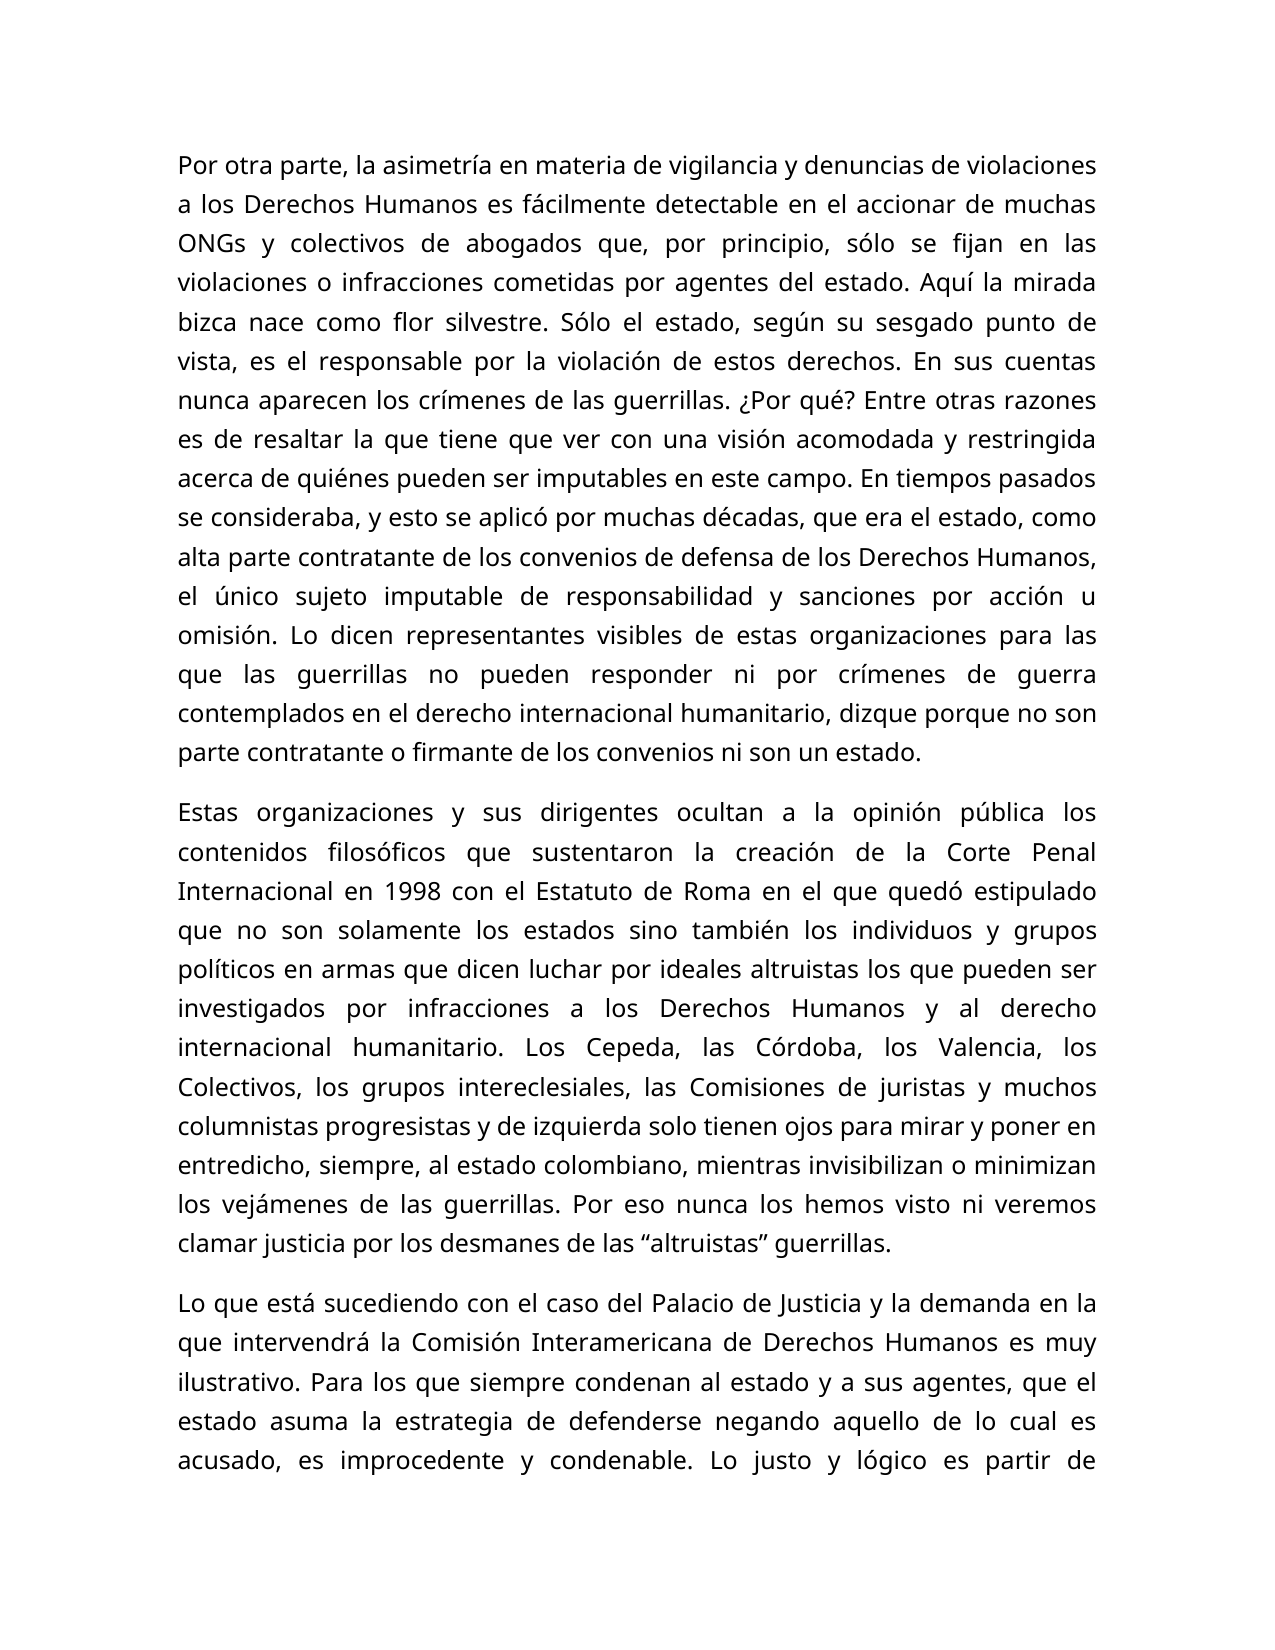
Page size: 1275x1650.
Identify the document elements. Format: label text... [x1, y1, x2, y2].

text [177, 1286, 1098, 1477]
text Por otra parte, la asimetría en materia de vigilancia y denuncias de violaciones a los Derechos Humanos es fácilmente detectable en el accionar de muchas ONGs y colectivos de abogados que, por principio, sólo se fijan en las violaciones o infracciones cometidas por agentes del estado. Aquí la mirada bizca nace como flor silvestre. Sólo el estado, según su sesgado punto de vista, es el responsable por la violación de estos derechos. En sus cuentas nunca aparecen los crímenes de las guerrillas. ¿Por qué? Entre otras razones es de resaltar la que tiene que ver con una visión acomodada y restringida acerca de quiénes pueden ser imputables en este campo. En tiempos pasados se consideraba, y esto se aplicó por muchas décadas, que era el estado, como alta parte contratante de los convenios de defensa de los Derechos Humanos, el único sujeto imputable de responsabilidad y sanciones por acción u omisión. Lo dicen representantes visibles de estas organizaciones para las que las guerrillas no pueden responder ni por crímenes de guerra contemplados en el derecho internacional humanitario, dizque porque no son parte contratante o firmante de los convenios ni son un estado. [177, 148, 1098, 769]
text Estas organizaciones y sus dirigentes ocultan a la opinión pública los contenidos filosóficos que sustentaron la creación de la Corte Penal Internacional en 1998 con el Estatuto de Roma en el que quedó estipulado que no son solamente los estados sino también los individuos y grupos políticos en armas que dicen luchar por ideales altruistas los que pueden ser investigados por infracciones a los Derechos Humanos y al derecho internacional humanitario. Los Cepeda, las Córdoba, los Valencia, los Colectivos, los grupos intereclesiales, las Comisiones de juristas y muchos columnistas progresistas y de izquierda solo tienen ojos para mirar y poner en entredicho, siempre, al estado colombiano, mientras invisibilizan o minimizan los vejámenes de las guerrillas. Por eso nunca los hemos visto ni veremos clamar justicia por los desmanes de las “altruistas” guerrillas. [177, 795, 1098, 1260]
